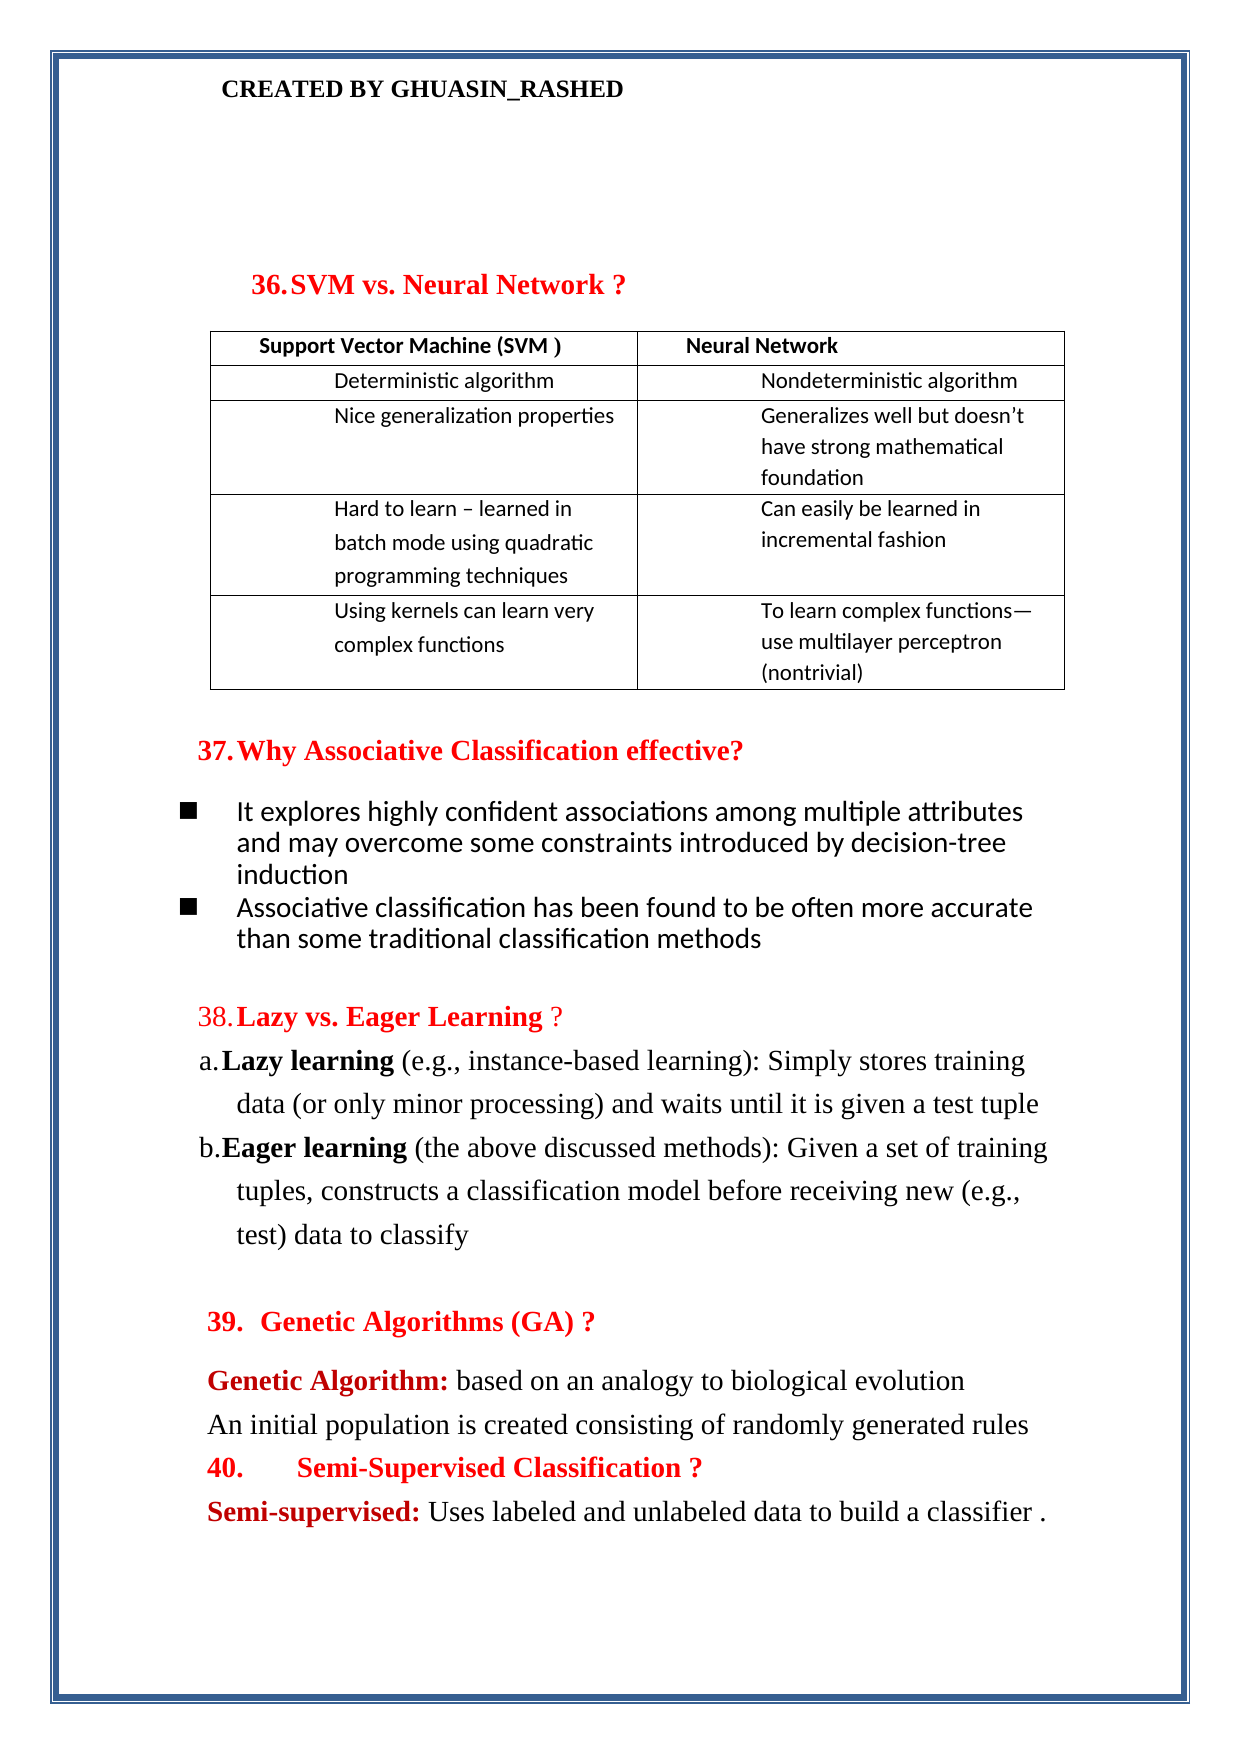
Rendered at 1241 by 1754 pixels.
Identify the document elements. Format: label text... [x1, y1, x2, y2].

table_cell To learn complex functions—use multilayer perceptron (nontrivial) [638, 596, 1064, 689]
table_cell Generalizes well but doesn’t have strong mathematical foundation [638, 401, 1064, 493]
table_cell Can easily be learned in incremental fashion [638, 495, 1064, 595]
list SVM vs. Neural Network ? [251, 270, 1053, 301]
table_header Support Vector Machine (SVM ) [211, 332, 637, 365]
table_cell Deterministic algorithm [211, 366, 637, 400]
text An initial population is created consisting of randomly generated rules [207, 1407, 1053, 1441]
list It explores highly confident associations among multiple attributes and may overcome some constraints introduced by decision-tree induction [177, 796, 1053, 892]
list Lazy learning (e.g., instance-based learning): Simply stores training data (or only minor processing) and waits until it is given a test tuple [199, 1043, 1053, 1120]
text Semi-supervised: Uses labeled and unlabeled data to build a classifier . [207, 1494, 1053, 1528]
list Semi-Supervised Classification ? [207, 1451, 1053, 1484]
list Associative classification has been found to be often more accurate than some traditional classification methods [177, 892, 1053, 956]
text Genetic Algorithm: based on an analogy to biological evolution [207, 1363, 1053, 1397]
list Why Associative Classification effective? [197, 733, 1053, 767]
table_cell Hard to learn – learned in batch mode using quadratic programming techniques [211, 495, 637, 595]
table_cell Nice generalization properties [211, 401, 637, 493]
text 39. Genetic Algorithms (GA) ? [207, 1304, 1053, 1338]
list Lazy vs. Eager Learning ? [197, 999, 1053, 1033]
table_header Neural Network [638, 332, 1064, 365]
list Eager learning (the above discussed methods): Given a set of training tuples, constructs a classification model before receiving new (e.g., test) data to classify [199, 1130, 1053, 1251]
table_cell Nondeterministic algorithm [638, 366, 1064, 400]
table_cell Using kernels can learn very complex functions [211, 596, 637, 689]
